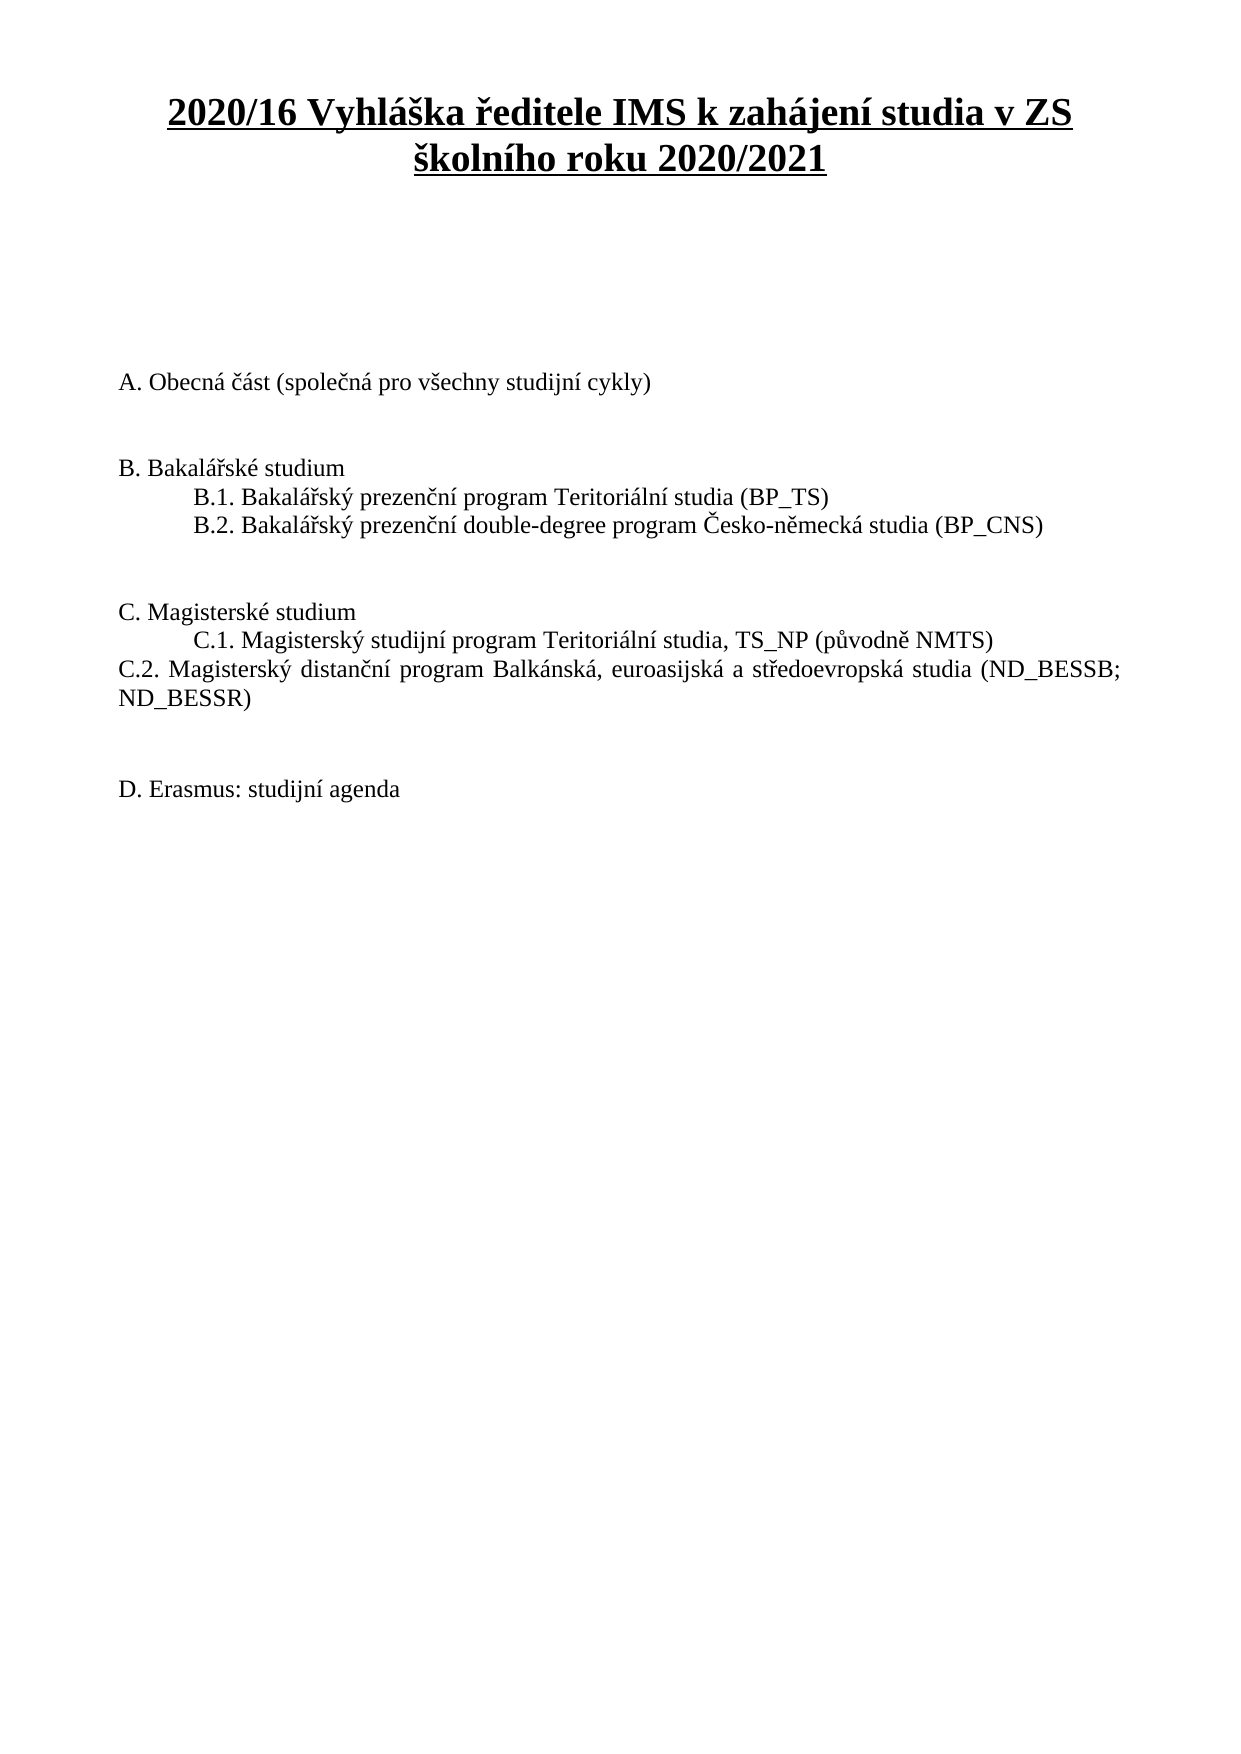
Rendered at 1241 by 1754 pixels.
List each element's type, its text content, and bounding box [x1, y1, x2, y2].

text C.2. Magisterský distanční program Balkánská, euroasijská a středoevropská studia (ND_BESSB; ND_BESSR) [118, 654, 1122, 712]
text A. Obecná část (společná pro všechny studijní cykly) [118, 367, 1122, 396]
text C. Magisterské studium [118, 597, 1122, 626]
text C.1. Magisterský studijní program Teritoriální studia, TS_NP (původně NMTS) [118, 626, 1122, 654]
text D. Erasmus: studijní agenda [118, 774, 1122, 803]
text B.2. Bakalářský prezenční double-degree program Česko-německá studia (BP_CNS) [118, 511, 1122, 539]
subtitle 2020/16 Vyhláška ředitele IMS k zahájení studia v ZS školního roku 2020/2021 [118, 89, 1122, 180]
text B. Bakalářské studium [118, 453, 1122, 482]
text B.1. Bakalářský prezenční program Teritoriální studia (BP_TS) [118, 482, 1122, 511]
